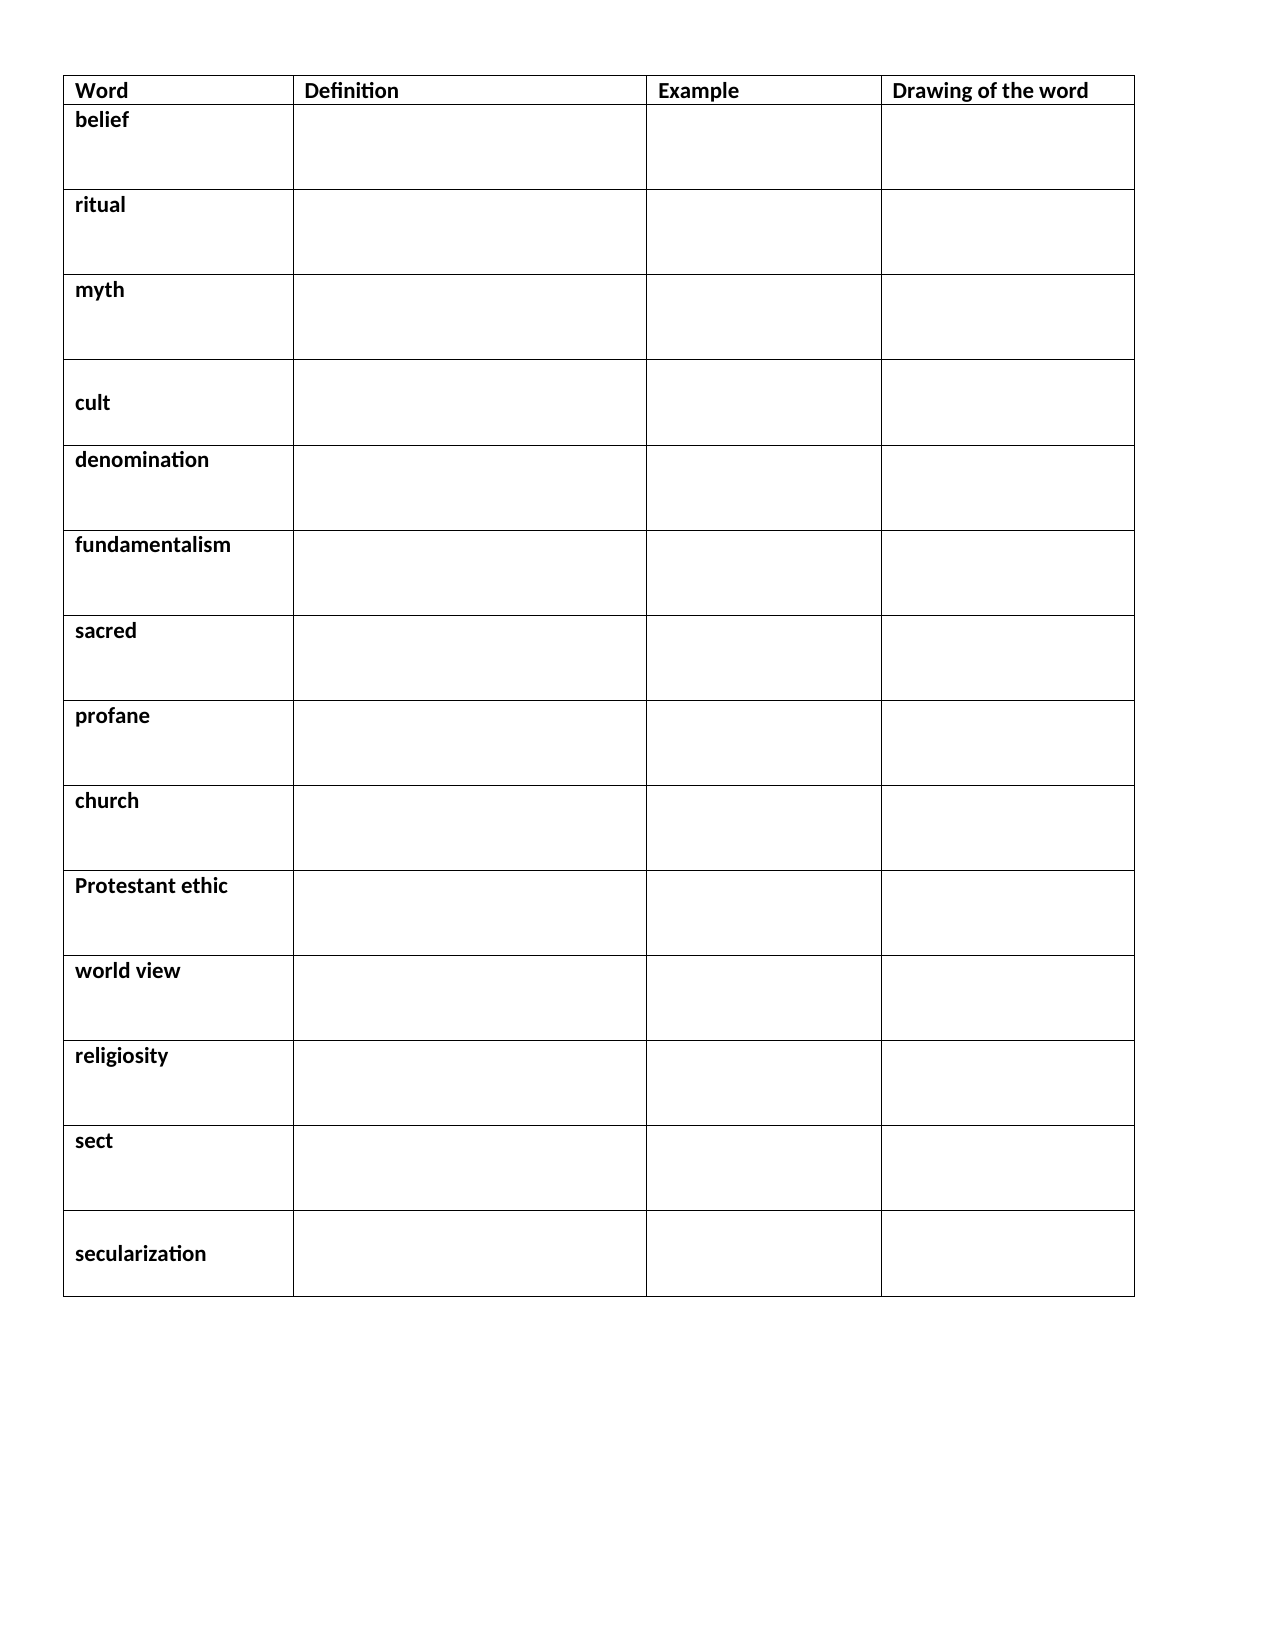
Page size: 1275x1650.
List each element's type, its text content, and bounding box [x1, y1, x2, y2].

table_cell [882, 531, 1134, 615]
table_cell [294, 1126, 646, 1210]
table_cell ritual [64, 190, 293, 274]
table_cell [294, 786, 646, 870]
table_cell [647, 446, 881, 529]
table_cell [294, 275, 646, 359]
table_cell Protestant ethic [64, 871, 293, 955]
table_cell [294, 190, 646, 274]
table_cell [647, 956, 881, 1040]
table_cell [882, 446, 1134, 529]
table_cell [647, 531, 881, 615]
table_cell [294, 446, 646, 529]
table_cell [882, 190, 1134, 274]
table_cell [647, 871, 881, 955]
table_cell [647, 616, 881, 700]
table_cell [882, 360, 1134, 444]
table_cell [882, 275, 1134, 359]
table_cell [882, 701, 1134, 785]
table_cell [882, 871, 1134, 955]
table_header Example [647, 76, 881, 104]
table_cell [294, 105, 646, 189]
table_cell profane [64, 701, 293, 785]
table_cell sacred [64, 616, 293, 700]
table_cell [294, 1211, 646, 1296]
table_cell [882, 1211, 1134, 1296]
table_cell [882, 105, 1134, 189]
table_cell [647, 105, 881, 189]
table_cell [882, 616, 1134, 700]
table_cell [294, 871, 646, 955]
table_header Drawing of the word [882, 76, 1134, 104]
table_cell [294, 616, 646, 700]
table_cell sect [64, 1126, 293, 1210]
table_cell [882, 956, 1134, 1040]
table_cell [294, 360, 646, 444]
table_cell [647, 786, 881, 870]
table_header Definition [294, 76, 646, 104]
table_cell [882, 786, 1134, 870]
table_cell [882, 1041, 1134, 1125]
table_cell [647, 275, 881, 359]
table_cell world view [64, 956, 293, 1040]
table_cell fundamentalism [64, 531, 293, 615]
table_cell [294, 531, 646, 615]
table_cell [882, 1126, 1134, 1210]
table_cell secularization [64, 1211, 293, 1296]
table_cell [294, 701, 646, 785]
table_cell [294, 956, 646, 1040]
table_cell [647, 1041, 881, 1125]
table_cell [647, 190, 881, 274]
table_cell [647, 1126, 881, 1210]
table_cell [294, 1041, 646, 1125]
table_cell cult [64, 360, 293, 444]
table_cell denomination [64, 446, 293, 529]
table_cell religiosity [64, 1041, 293, 1125]
table_cell myth [64, 275, 293, 359]
table_cell [647, 360, 881, 444]
table_cell [647, 1211, 881, 1296]
table_cell church [64, 786, 293, 870]
table_header Word [64, 76, 293, 104]
table_cell [647, 701, 881, 785]
table_cell belief [64, 105, 293, 189]
